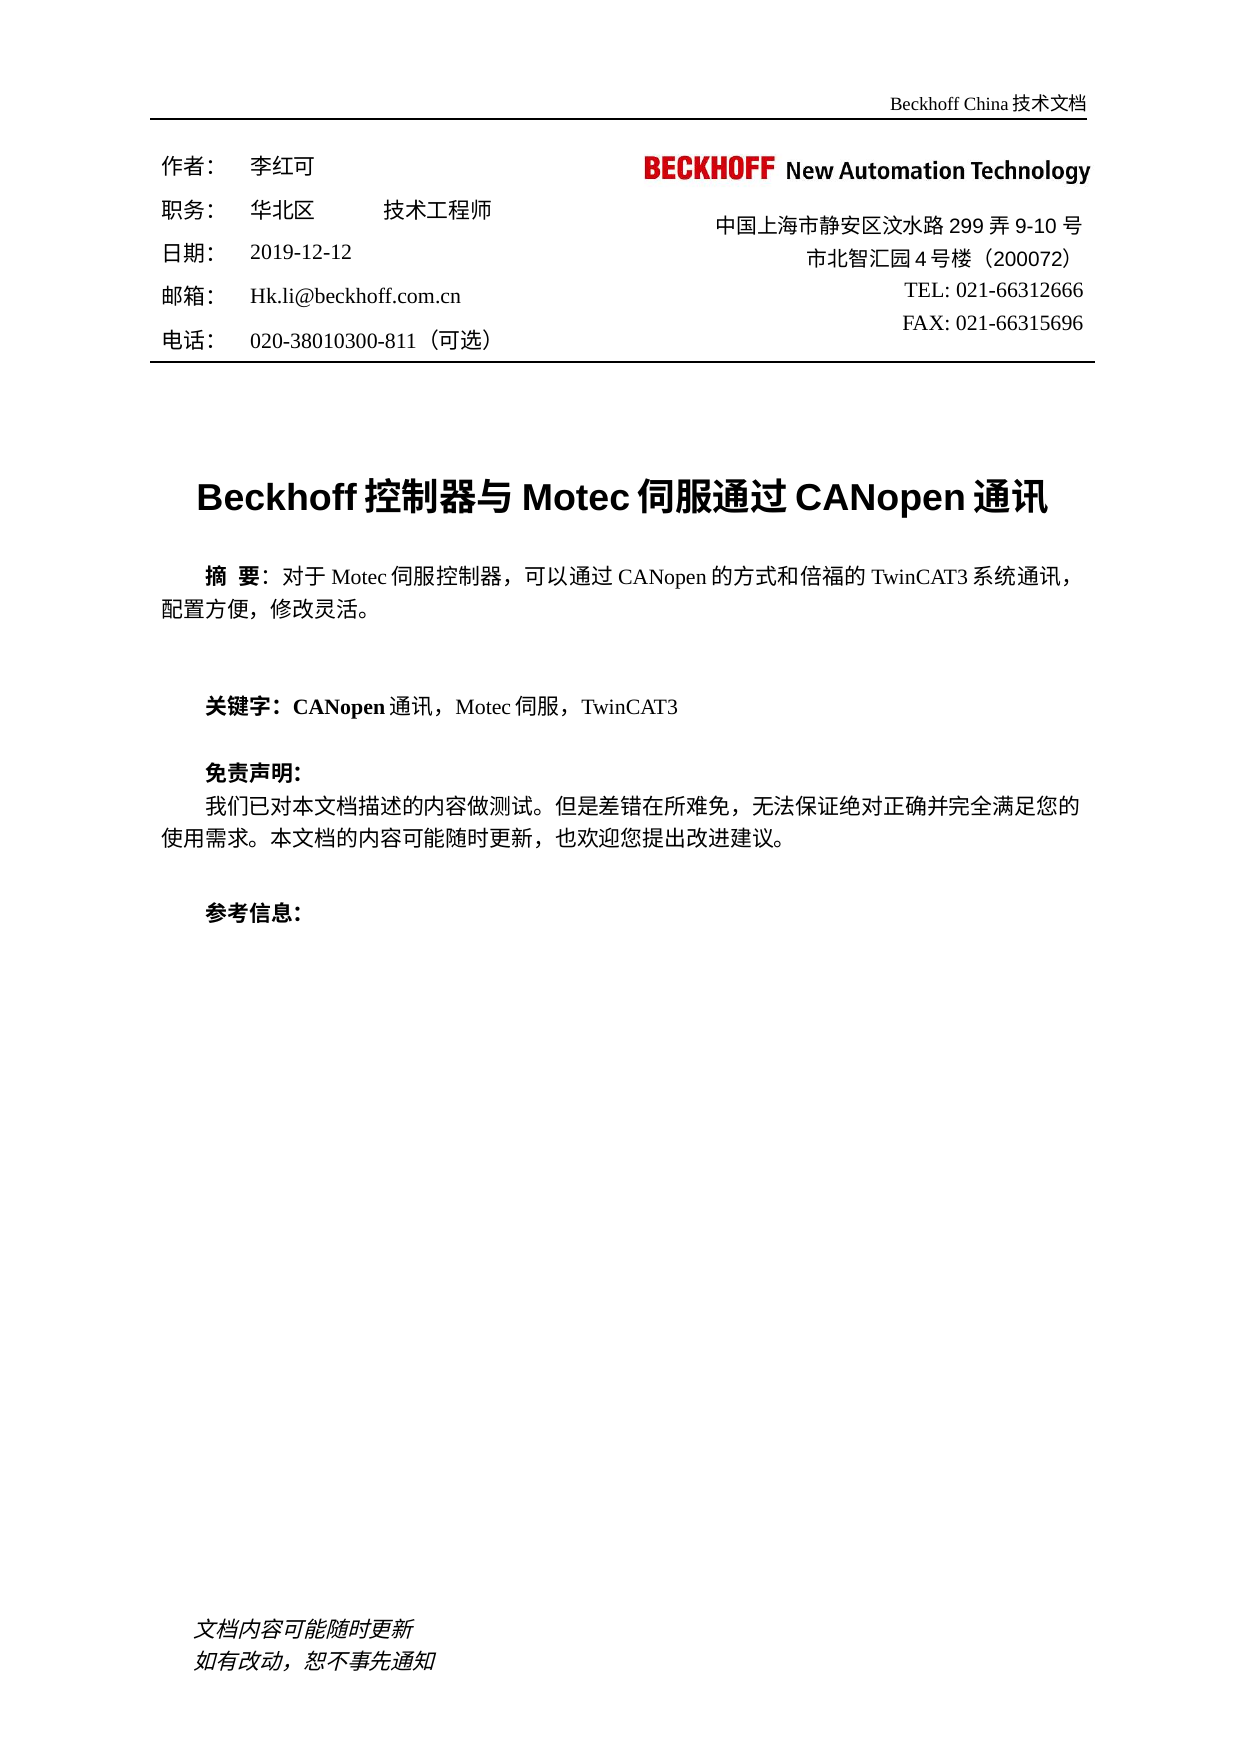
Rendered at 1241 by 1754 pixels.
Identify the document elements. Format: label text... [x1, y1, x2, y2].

table_cell 职务： [150, 187, 239, 230]
table_cell 参考信息： [150, 888, 1094, 1000]
table_header 作者： [150, 144, 239, 187]
table_cell 邮箱： [150, 274, 239, 317]
picture [633, 143, 1095, 194]
table_cell 电话： [150, 317, 239, 361]
table_cell 摘 要：对于Motec伺服控制器，可以通过CANopen的方式和倍福的TwinCAT3系统通讯，配置方便，修改灵活。 [150, 526, 1094, 656]
table_cell 020-38010300-811（可选） [239, 317, 622, 361]
table_header 中国上海市静安区汶水路 299 弄 9-10 号 市北智汇园4号楼（200072） TEL: 021-66312666 FAX: 021-66315696 [622, 144, 1094, 361]
table_header 李红可 [239, 144, 622, 187]
table_cell 2019-12-12 [239, 230, 622, 273]
table_cell Hk.li@beckhoff.com.cn [239, 274, 622, 317]
table_cell 技术工程师 [372, 187, 622, 230]
table_cell 关键字：CANopen通讯，Motec伺服，TwinCAT3 [150, 656, 1094, 721]
table_cell 免责声明： 我们已对本文档描述的内容做测试。但是差错在所难免，无法保证绝对正确并完全满足您的使用需求。本文档的内容可能随时更新，也欢迎您提出改进建议。 [150, 721, 1094, 888]
table_cell 华北区 [239, 187, 372, 230]
table_cell 日期： [150, 230, 239, 273]
table_header Beckhoff控制器与Motec伺服通过CANopen通讯 [150, 363, 1094, 526]
